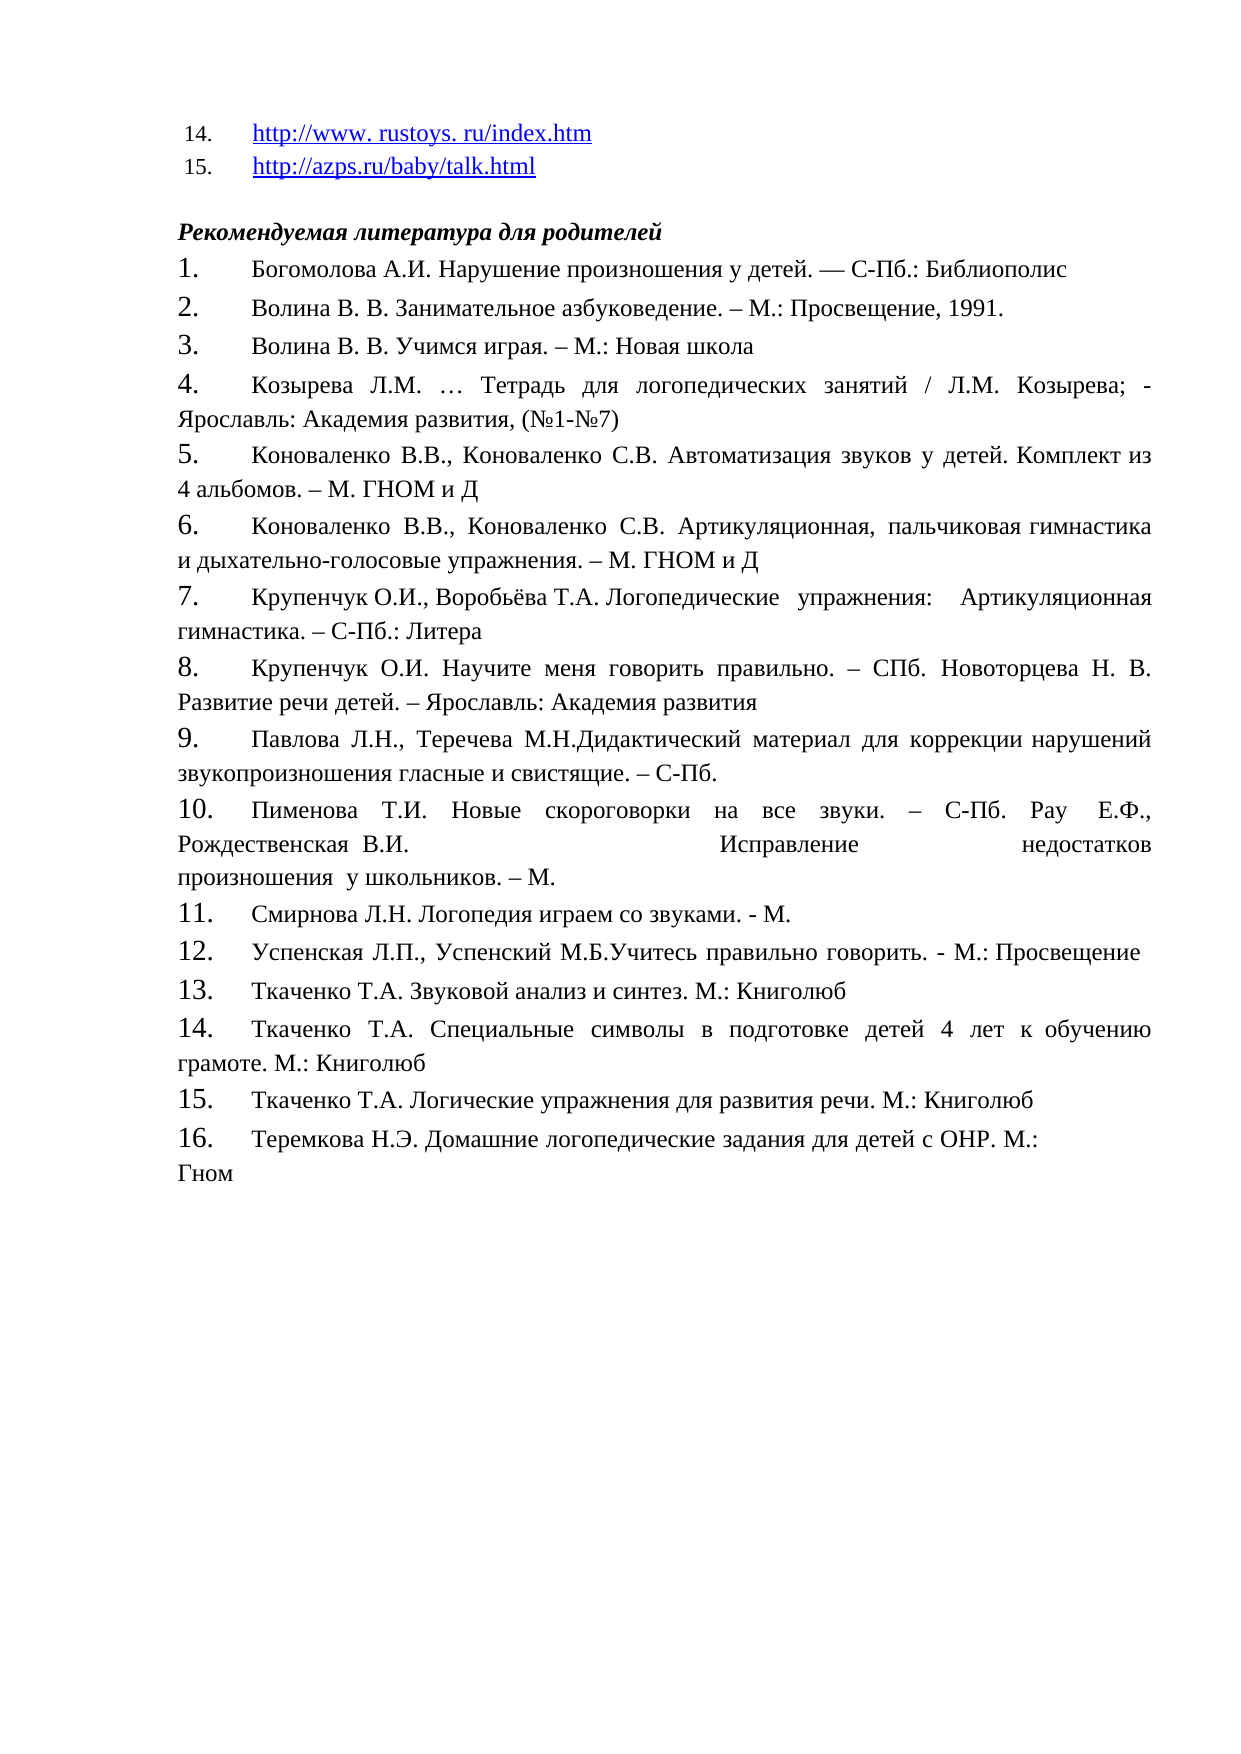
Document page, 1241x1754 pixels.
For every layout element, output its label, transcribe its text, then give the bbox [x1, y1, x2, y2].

list Крупенчук О.И., Воробьёва Т.А. Логопедические упражнения: Артикуляционная гимнастика. – С-Пб.: Литера [177, 578, 1152, 645]
list Ткаченко Т.А. Звуковой анализ и синтез. М.: Книголюб [177, 972, 1152, 1005]
list Крупенчук О.И. Научите меня говорить правильно. – СПб. Новоторцева Н. В. Развитие речи детей. – Ярославль: Академия развития [177, 649, 1152, 716]
list Павлова Л.Н., Теречева М.Н.Дидактический материал для коррекции нарушений звукопроизношения гласные и свистящие. – С-Пб. [177, 720, 1152, 787]
list Волина В. В. Занимательное азбуковедение. – М.: Просвещение, 1991. [177, 289, 1152, 322]
list Успенская Л.П., Успенский М.Б.Учитесь правильно говорить. - М.: Просвещение [177, 933, 1152, 967]
list Коноваленко В.В., Коноваленко С.В. Артикуляционная, пальчиковая гимнастика и дыхательно-голосовые упражнения. – М. ГНОМ и Д [177, 507, 1152, 574]
list Коноваленко В.В., Коноваленко С.В. Автоматизация звуков у детей. Комплект из 4 альбомов. – М. ГНОМ и Д [177, 437, 1152, 503]
text Гном [177, 1158, 1152, 1187]
list Теремкова Н.Э. Домашние логопедические задания для детей с ОНР. М.: [177, 1120, 1152, 1153]
list Волина В. В. Учимся играя. – М.: Новая школа [177, 327, 1152, 361]
list http://azps.ru/baby/talk.html [184, 151, 1152, 180]
list http://www. rustoys. ru/index.htm [184, 118, 1152, 147]
list Ткаченко Т.А. Логические упражнения для развития речи. М.: Книголюб [177, 1081, 1152, 1115]
list Козырева Л.М. … Тетрадь для логопедических занятий / Л.М. Козырева; - Ярославль: Академия развития, (№1-№7) [177, 366, 1152, 432]
list Смирнова Л.Н. Логопедия играем со звуками. - М. [177, 895, 1152, 928]
list Богомолова А.И. Нарушение произношения у детей. — С-Пб.: Библиополис [177, 250, 1152, 284]
list Пименова Т.И. Новые скороговорки на все звуки. – С-Пб. Рау Е.Ф., Рождественская В.И. Исправление недостатков произношения у школьников. – М. [177, 791, 1152, 890]
subtitle Рекомендуемая литература для родителей [177, 217, 1152, 246]
list Ткаченко Т.А. Специальные символы в подготовке детей 4 лет к обучению грамоте. М.: Книголюб [177, 1010, 1152, 1077]
